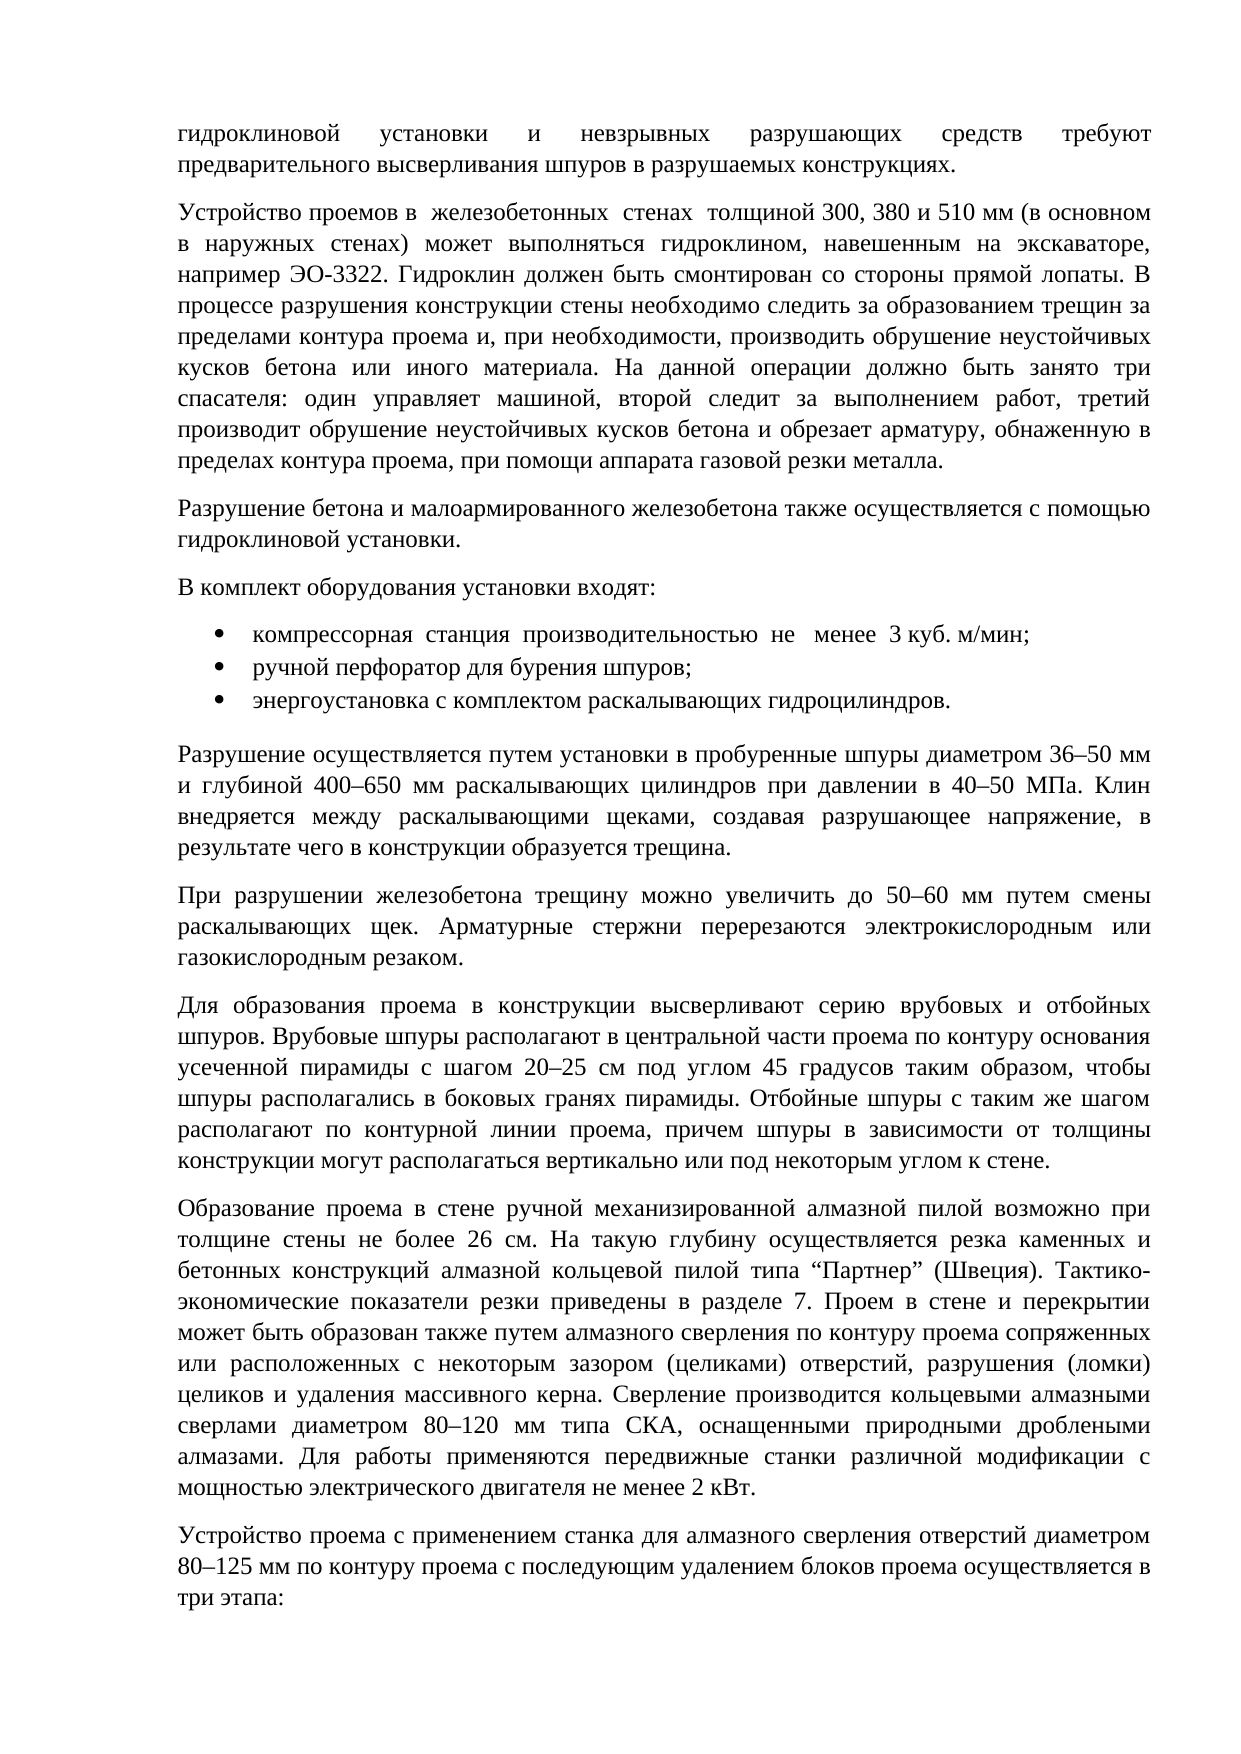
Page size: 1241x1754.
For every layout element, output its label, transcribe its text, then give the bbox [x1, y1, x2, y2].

list компрессорная станция производительностью не менее 3 куб. м/мин; [215, 619, 1152, 648]
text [177, 118, 1152, 178]
text Устройство проемов в железобетонных стенах толщиной 300, 380 и 510 мм (в основном в наружных стенах) может выполняться гидроклином, навешенным на экскаваторе, например ЭО-3322. Гидроклин должен быть смонтирован со стороны прямой лопаты. В процессе разрушения конструкции стены необходимо следить за образованием трещин за пределами контура проема и, при необходимости, производить обрушение неустойчивых кусков бетона или иного материала. На данной операции должно быть занято три спасателя: один управляет машиной, второй следит за выполнением работ, третий производит обрушение неустойчивых кусков бетона и обрезает арматуру, обнаженную в пределах контура проема, при помощи аппарата газовой резки металла. [177, 197, 1152, 474]
list энергоустановка с комплектом раскалывающих гидроцилиндров. [215, 685, 1152, 714]
text В комплект оборудования установки входят: [177, 572, 1152, 600]
text При разрушении железобетона трещину можно увеличить до 50–60 мм путем смены раскалывающих щек. Арматурные стержни перерезаются электрокислородным или газокислородным резаком. [177, 880, 1152, 971]
text Разрушение бетона и малоармированного железобетона также осуществляется с помощью гидроклиновой установки. [177, 493, 1152, 553]
text Разрушение осуществляется путем установки в пробуренные шпуры диаметром 36–50 мм и глубиной 400–650 мм раскалывающих цилиндров при давлении в 40–50 МПа. Клин внедряется между раскалывающими щеками, создавая разрушающее напряжение, в результате чего в конструкции образуется трещина. [177, 739, 1152, 861]
text Для образования проема в конструкции высверливают серию врубовых и отбойных шпуров. Врубовые шпуры располагают в центральной части проема по контуру основания усеченной пирамиды с шагом 20–25 см под углом 45 градусов таким образом, чтобы шпуры располагались в боковых гранях пирамиды. Отбойные шпуры с таким же шагом располагают по контурной линии проема, причем шпуры в зависимости от толщины конструкции могут располагаться вертикально или под некоторым углом к стене. [177, 990, 1152, 1174]
text Образование проема в стене ручной механизированной алмазной пилой возможно при толщине стены не более 26 см. На такую глубину осуществляется резка каменных и бетонных конструкций алмазной кольцевой пилой типа “Партнер” (Швеция). Тактико-экономические показатели резки приведены в разделе 7. Проем в стене и перекрытии может быть образован также путем алмазного сверления по контуру проема сопряженных или расположенных с некоторым зазором (целиками) отверстий, разрушения (ломки) целиков и удаления массивного керна. Сверление производится кольцевыми алмазными сверлами диаметром 80–120 мм типа СКА, оснащенными природными дроблеными алмазами. Для работы применяются передвижные станки различной модификации с мощностью электрического двигателя не менее 2 кВт. [177, 1193, 1152, 1501]
text Устройство проема с применением станка для алмазного сверления отверстий диаметром 80–125 мм по контуру проема с последующим удалением блоков проема осуществляется в три этапа: [177, 1520, 1152, 1611]
list ручной перфоратор для бурения шпуров; [215, 652, 1152, 681]
